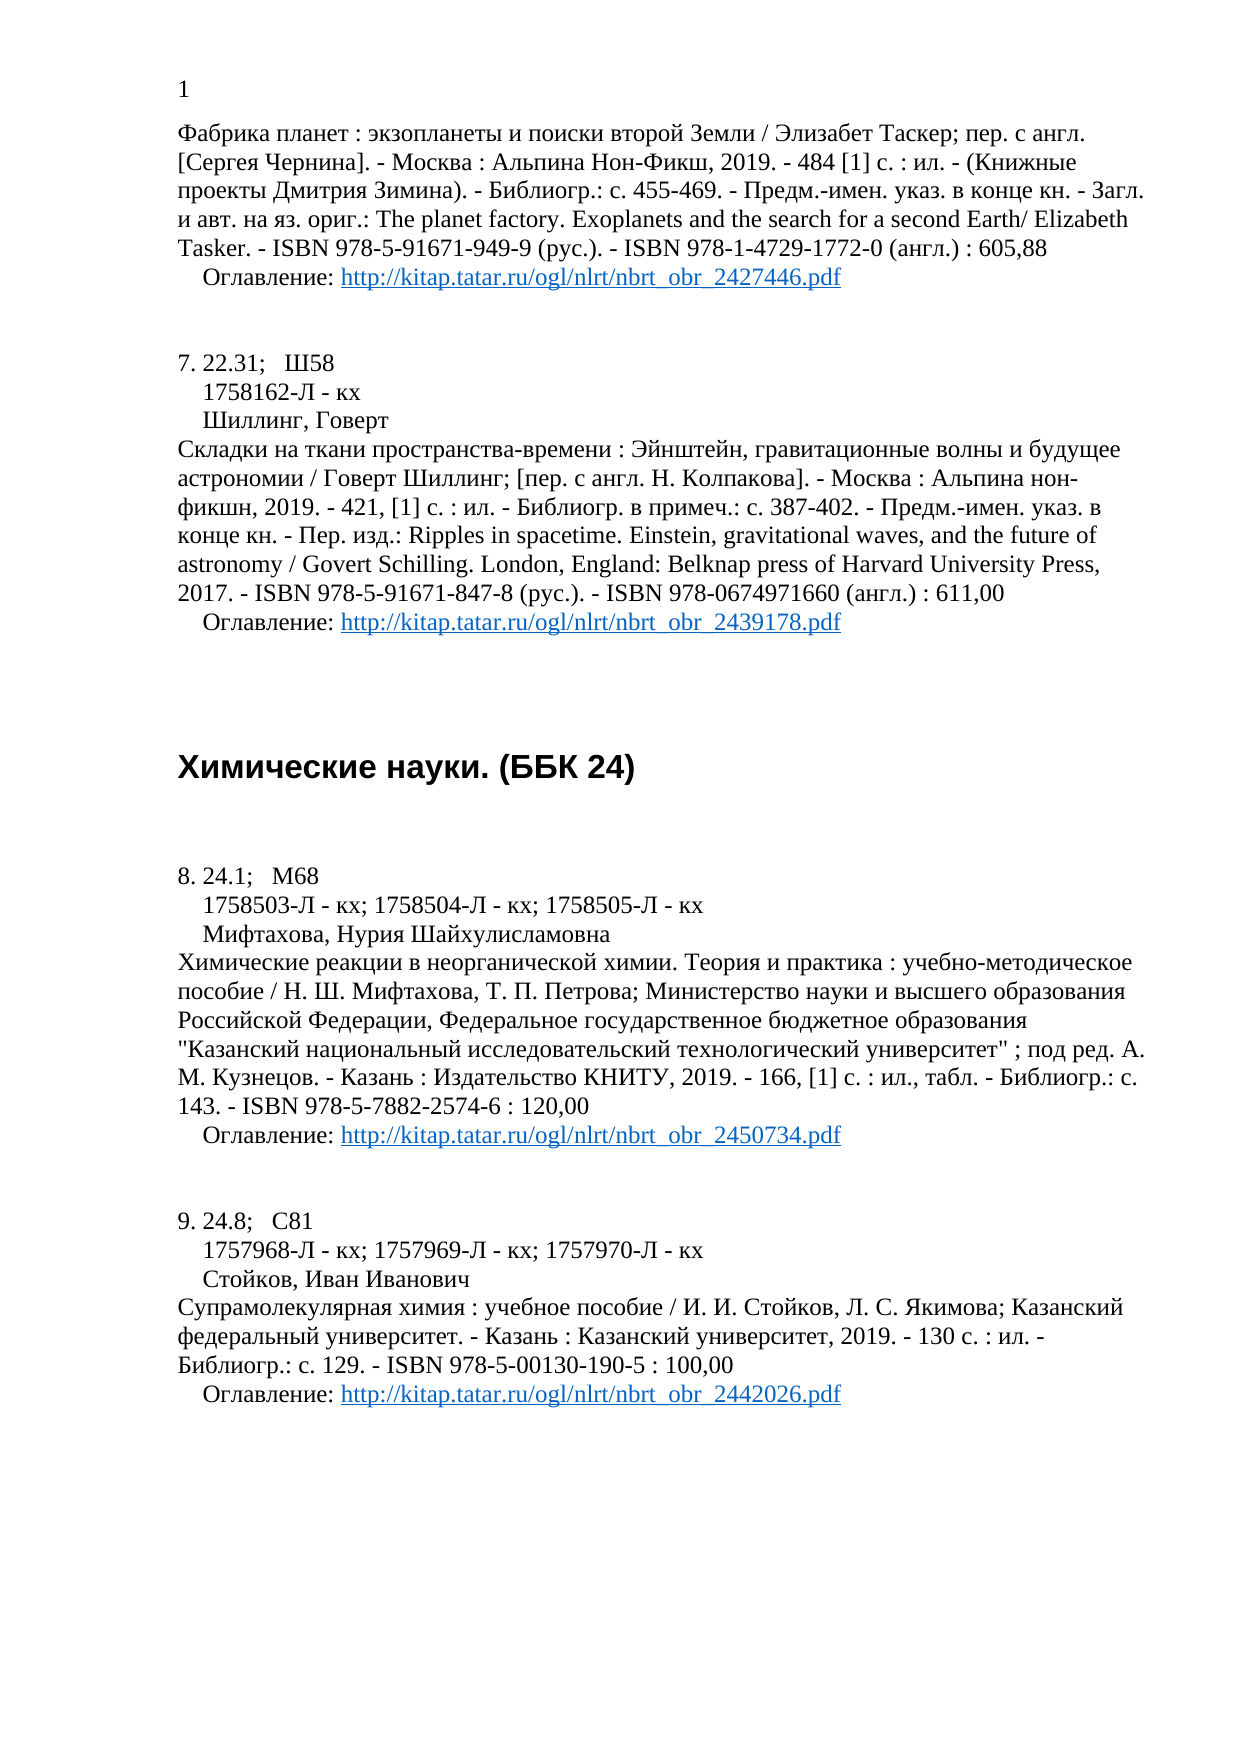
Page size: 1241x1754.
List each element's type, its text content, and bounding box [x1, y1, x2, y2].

text 1757968-Л - кх; 1757969-Л - кх; 1757970-Л - кх [177, 1235, 1152, 1264]
text Супрамолекулярная химия : учебное пособие / И. И. Стойков, Л. С. Якимова; Казанский федеральный университет. - Казань : Казанский университет, 2019. - 130 с. : ил. - Библиогр.: с. 129. - ISBN 978-5-00130-190-5 : 100,00 [177, 1292, 1152, 1379]
text 8. 24.1; М68 [177, 861, 1152, 890]
text Оглавление: http://kitap.tatar.ru/ogl/nlrt/nbrt_obr_2450734.pdf [177, 1120, 1152, 1149]
text Оглавление: http://kitap.tatar.ru/ogl/nlrt/nbrt_obr_2439178.pdf [177, 607, 1152, 636]
text 9. 24.8; С81 [177, 1206, 1152, 1235]
text Химические реакции в неорганической химии. Теория и практика : учебно-методическое пособие / Н. Ш. Мифтахова, Т. П. Петрова; Министерство науки и высшего образования Российской Федерации, Федеральное государственное бюджетное образования "Казанский национальный исследовательский технологический университет" ; под ред. А. М. Кузнецов. - Казань : Издательство КНИТУ, 2019. - 166, [1] с. : ил., табл. - Библиогр.: с. 143. - ISBN 978-5-7882-2574-6 : 120,00 [177, 947, 1152, 1120]
text Шиллинг, Говерт [177, 406, 1152, 434]
text Оглавление: http://kitap.tatar.ru/ogl/nlrt/nbrt_obr_2442026.pdf [177, 1379, 1152, 1407]
text 1758162-Л - кх [177, 377, 1152, 406]
text 7. 22.31; Ш58 [177, 348, 1152, 377]
text Складки на ткани пространства-времени : Эйнштейн, гравитационные волны и будущее астрономии / Говерт Шиллинг; [пер. с англ. Н. Колпакова]. - Москва : Альпина нон-фикшн, 2019. - 421, [1] с. : ил. - Библиогр. в примеч.: с. 387-402. - Предм.-имен. указ. в конце кн. - Пер. изд.: Ripples in spacetime. Einstein, gravitational waves, and the future of astronomy / Govert Schilling. London, England: Belknap press of Harvard University Press, 2017. - ISBN 978-5-91671-847-8 (рус.). - ISBN 978-0674971660 (англ.) : 611,00 [177, 434, 1152, 607]
text 1758503-Л - кх; 1758504-Л - кх; 1758505-Л - кх [177, 890, 1152, 919]
text Мифтахова, Нурия Шайхулисламовна [177, 919, 1152, 947]
text Оглавление: http://kitap.tatar.ru/ogl/nlrt/nbrt_obr_2427446.pdf [177, 262, 1152, 291]
subtitle Химические науки. (ББК 24) [177, 747, 1152, 785]
text Фабрика планет : экзопланеты и поиски второй Земли / Элизабет Таскер; пер. с англ. [Сергея Чернина]. - Москва : Альпина Нон-Фикш, 2019. - 484 [1] с. : ил. - (Книжные проекты Дмитрия Зимина). - Библиогр.: с. 455-469. - Предм.-имен. указ. в конце кн. - Загл. и авт. на яз. ориг.: The planet factory. Exoplanets and the search for a second Earth/ Elizabeth Tasker. - ISBN 978-5-91671-949-9 (рус.). - ISBN 978-1-4729-1772-0 (англ.) : 605,88 [177, 118, 1152, 262]
text Стойков, Иван Иванович [177, 1264, 1152, 1292]
